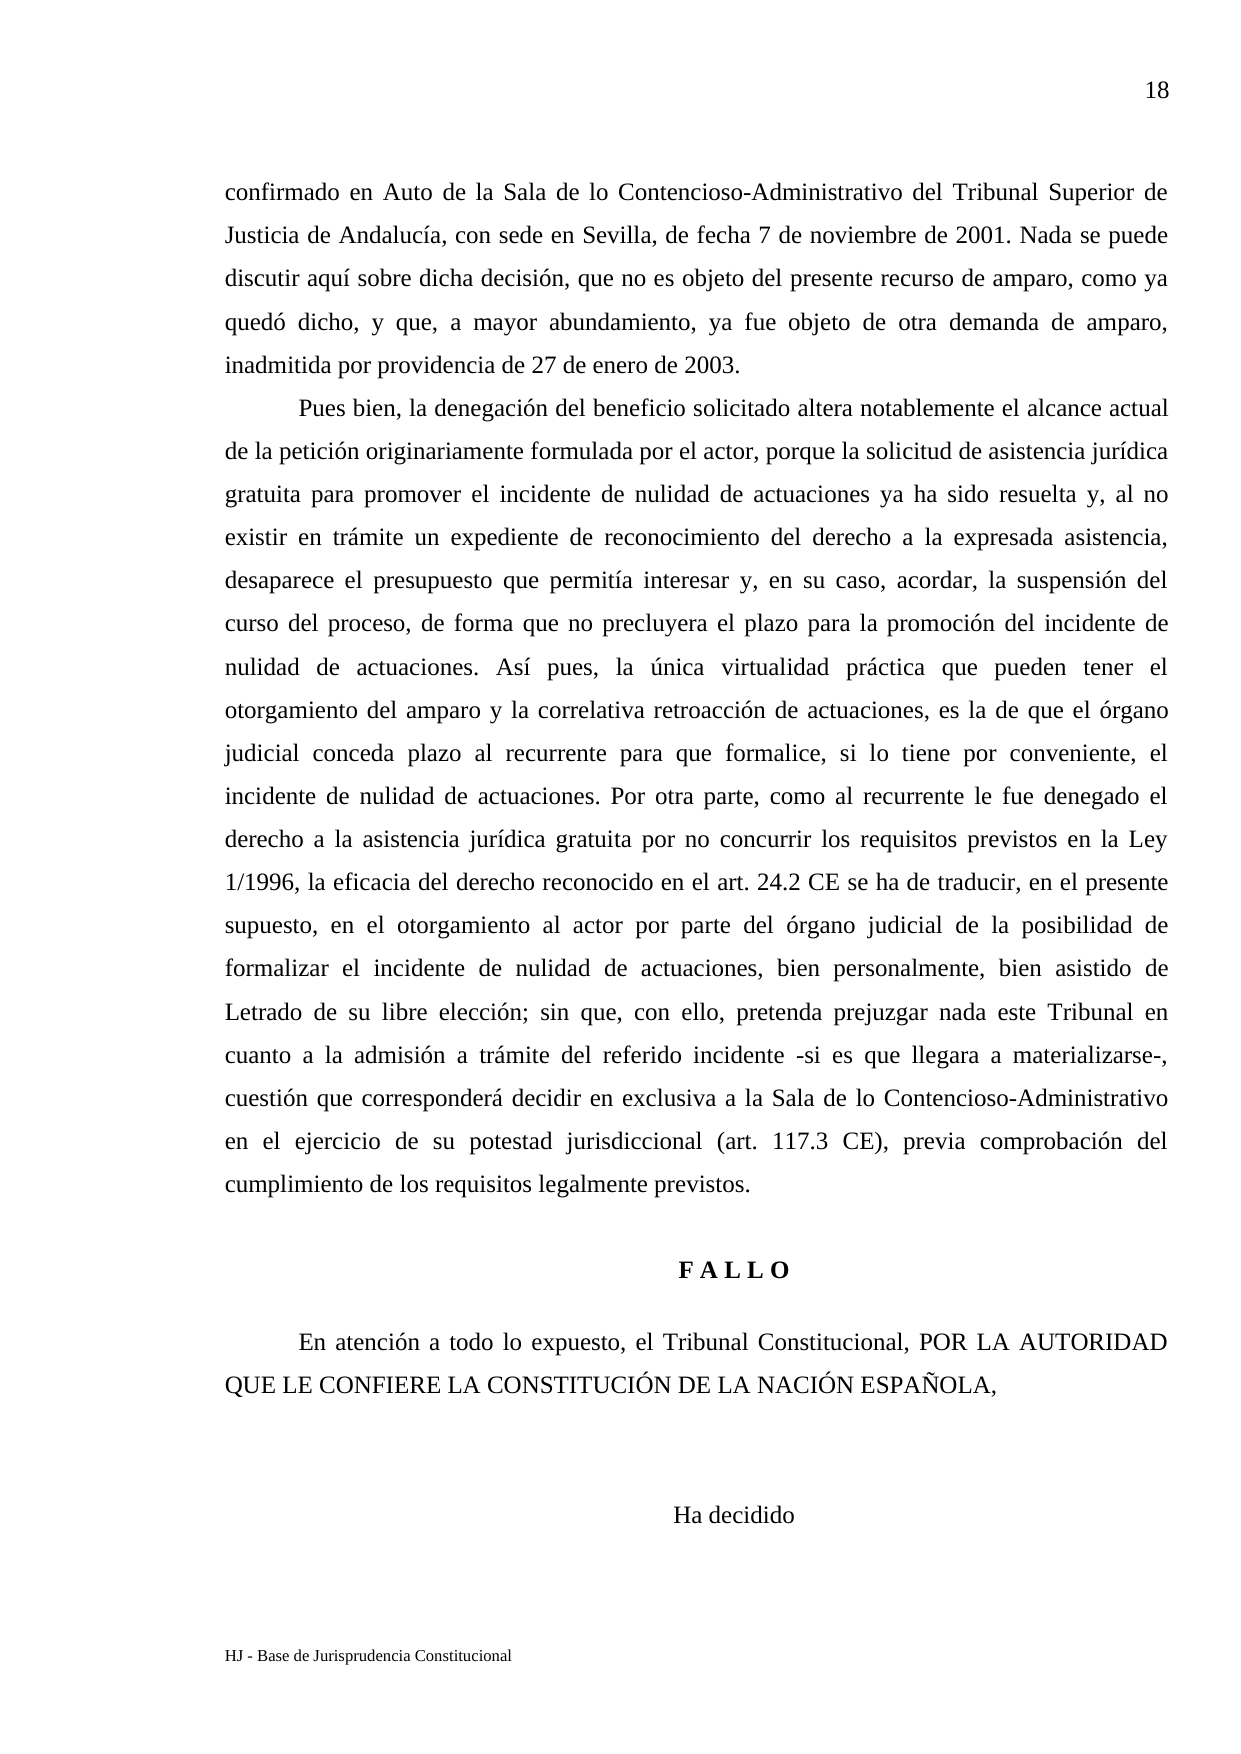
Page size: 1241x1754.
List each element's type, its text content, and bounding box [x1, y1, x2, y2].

text Ha decidido [224, 1500, 1169, 1528]
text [224, 177, 1169, 378]
text Pues bien, la denegación del beneficio solicitado altera notablemente el alcance actual de la petición originariamente formulada por el actor, porque la solicitud de asistencia jurídica gratuita para promover el incidente de nulidad de actuaciones ya ha sido resuelta y, al no existir en trámite un expediente de reconocimiento del derecho a la expresada asistencia, desaparece el presupuesto que permitía interesar y, en su caso, acordar, la suspensión del curso del proceso, de forma que no precluyera el plazo para la promoción del incidente de nulidad de actuaciones. Así pues, la única virtualidad práctica que pueden tener el otorgamiento del amparo y la correlativa retroacción de actuaciones, es la de que el órgano judicial conceda plazo al recurrente para que formalice, si lo tiene por conveniente, el incidente de nulidad de actuaciones. Por otra parte, como al recurrente le fue denegado el derecho a la asistencia jurídica gratuita por no concurrir los requisitos previstos en la Ley 1/1996, la eficacia del derecho reconocido en el art. 24.2 CE se ha de traducir, en el presente supuesto, en el otorgamiento al actor por parte del órgano judicial de la posibilidad de formalizar el incidente de nulidad de actuaciones, bien personalmente, bien asistido de Letrado de su libre elección; sin que, con ello, pretenda prejuzgar nada este Tribunal en cuanto a la admisión a trámite del referido incidente -si es que llegara a materializarse-, cuestión que corresponderá decidir en exclusiva a la Sala de lo Contencioso-Administrativo en el ejercicio de su potestad jurisdiccional (art. 117.3 CE), previa comprobación del cumplimiento de los requisitos legalmente previstos. [224, 393, 1169, 1198]
subtitle F A L L O [224, 1255, 1169, 1284]
text En atención a todo lo expuesto, el Tribunal Constitucional, POR LA AUTORIDAD QUE LE CONFIERE LA CONSTITUCIÓN DE LA NACIÓN ESPAÑOLA, [224, 1327, 1169, 1399]
